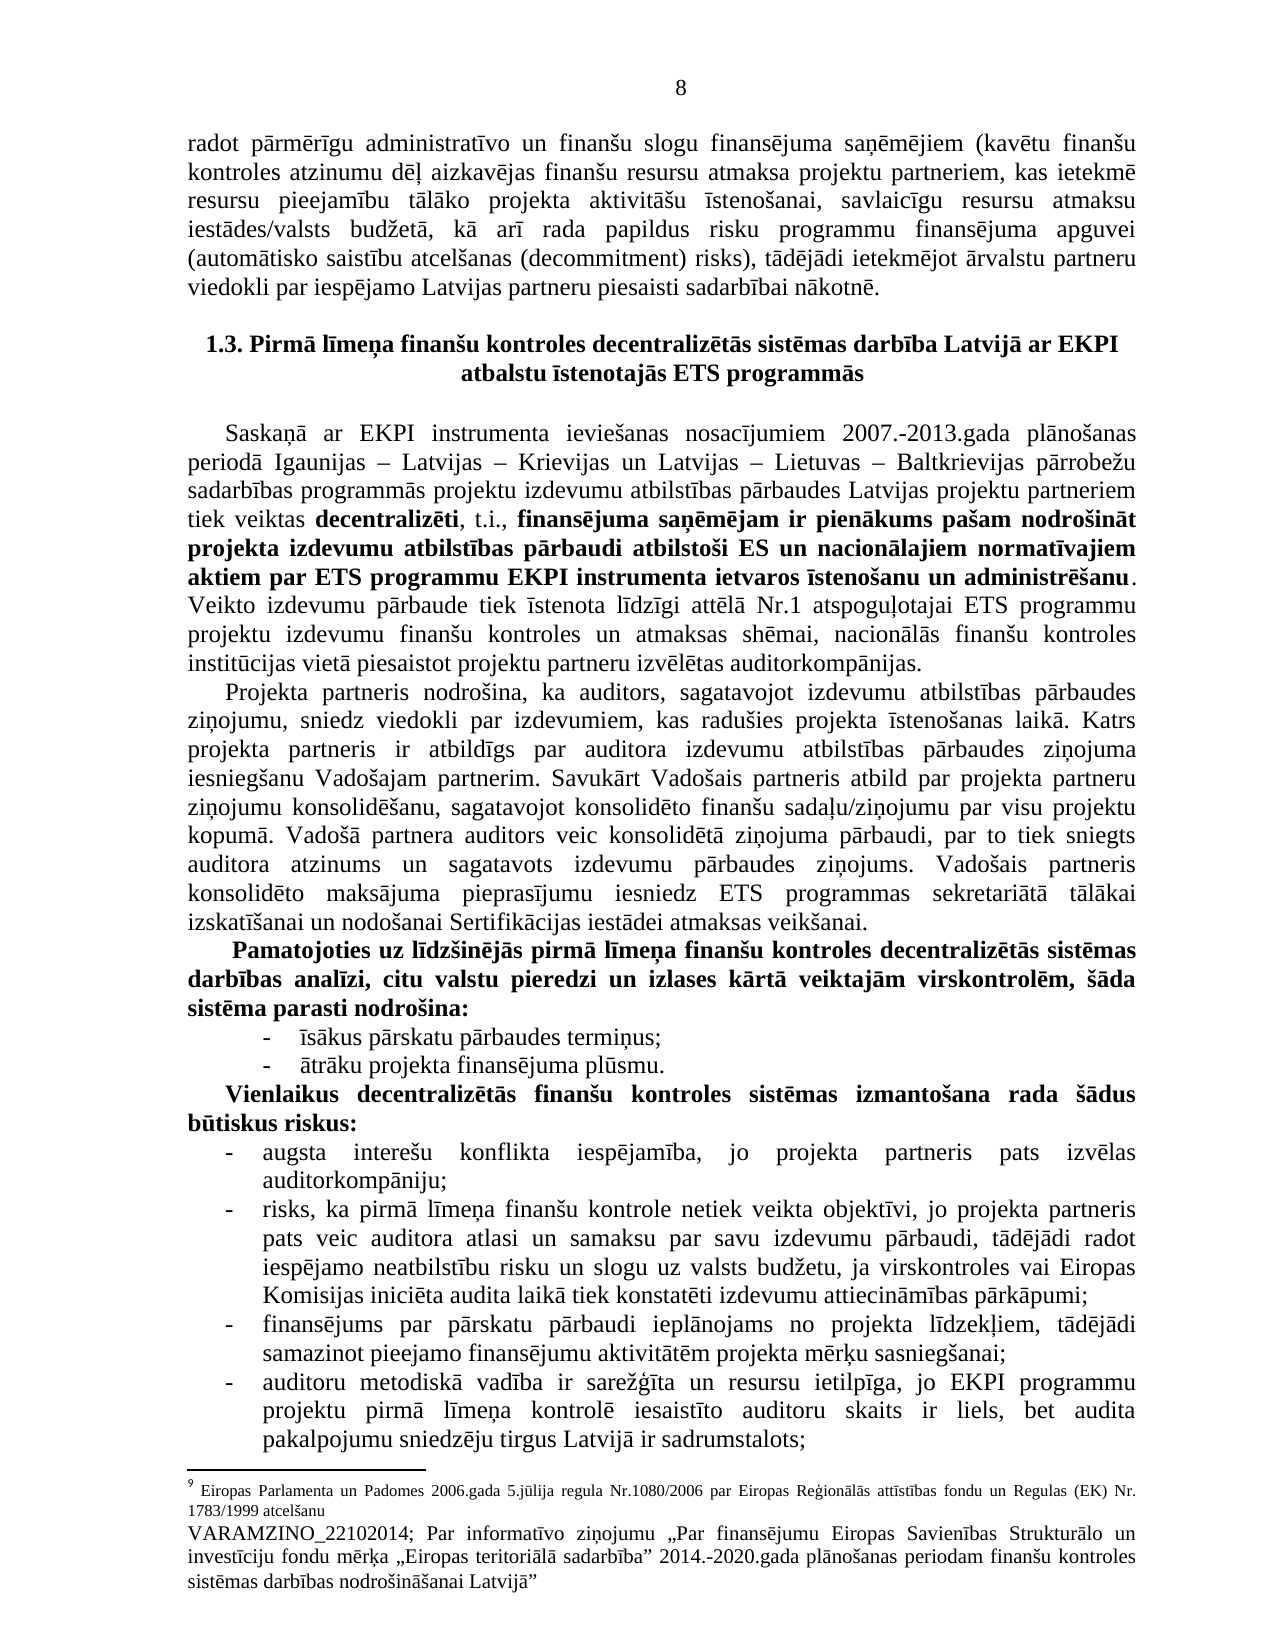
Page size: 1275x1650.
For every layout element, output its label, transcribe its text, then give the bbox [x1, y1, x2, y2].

list ātrāku projekta finansējuma plūsmu. [262, 1051, 1137, 1079]
list risks, ka pirmā līmeņa finanšu kontrole netiek veikta objektīvi, jo projekta partneris pats veic auditora atlasi un samaksu par savu izdevumu pārbaudi, tādējādi radot iespējamo neatbilstību risku un slogu uz valsts budžetu, ja virskontroles vai Eiropas Komisijas iniciēta audita laikā tiek konstatēti izdevumu attiecināmības pārkāpumi; [225, 1194, 1137, 1309]
list augsta interešu konflikta iespējamība, jo projekta partneris pats izvēlas auditorkompāniju; [225, 1137, 1137, 1194]
text Vienlaikus decentralizētās finanšu kontroles sistēmas izmantošana rada šādus būtiskus riskus: [187, 1079, 1137, 1137]
text Projekta partneris nodrošina, ka auditors, sagatavojot izdevumu atbilstības pārbaudes ziņojumu, sniedz viedokli par izdevumiem, kas radušies projekta īstenošanas laikā. Katrs projekta partneris ir atbildīgs par auditora izdevumu atbilstības pārbaudes ziņojuma iesniegšanu Vadošajam partnerim. Savukārt Vadošais partneris atbild par projekta partneru ziņojumu konsolidēšanu, sagatavojot konsolidēto finanšu sadaļu/ziņojumu par visu projektu kopumā. Vadošā partnera auditors veic konsolidētā ziņojuma pārbaudi, par to tiek sniegts auditora atzinums un sagatavots izdevumu pārbaudes ziņojums. Vadošais partneris konsolidēto maksājuma pieprasījumu iesniedz ETS programmas sekretariātā tālākai izskatīšanai un nodošanai Sertifikācijas iestādei atmaksas veikšanai. [187, 677, 1137, 936]
text Saskaņā ar EKPI instrumenta ieviešanas nosacījumiem 2007.-2013.gada plānošanas periodā Igaunijas – Latvijas – Krievijas un Latvijas – Lietuvas – Baltkrievijas pārrobežu sadarbības programmās projektu izdevumu atbilstības pārbaudes Latvijas projektu partneriem tiek veiktas decentralizēti, t.i., finansējuma saņēmējam ir pienākums pašam nodrošināt projekta izdevumu atbilstības pārbaudi atbilstoši ES un nacionālajiem normatīvajiem aktiem par ETS programmu EKPI instrumenta ietvaros īstenošanu un administrēšanu. Veikto izdevumu pārbaude tiek īstenota līdzīgi attēlā Nr.1 atspoguļotajai ETS programmu projektu izdevumu finanšu kontroles un atmaksas shēmai, nacionālās finanšu kontroles institūcijas vietā piesaistot projektu partneru izvēlētas auditorkompānijas. [187, 418, 1137, 677]
text Pamatojoties uz līdzšinējās pirmā līmeņa finanšu kontroles decentralizētās sistēmas darbības analīzi, citu valstu pieredzi un izlases kārtā veiktajām virskontrolēm, šāda sistēma parasti nodrošina: [187, 936, 1137, 1022]
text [187, 128, 1137, 301]
list auditoru metodiskā vadība ir sarežģīta un resursu ietilpīga, jo EKPI programmu projektu pirmā līmeņa kontrolē iesaistīto auditoru skaits ir liels, bet audita pakalpojumu sniedzēju tirgus Latvijā ir sadrumstalots; [225, 1367, 1137, 1453]
list finansējums par pārskatu pārbaudi ieplānojams no projekta līdzekļiem, tādējādi samazinot pieejamo finansējumu aktivitātēm projekta mērķu sasniegšanai; [225, 1309, 1137, 1367]
list īsākus pārskatu pārbaudes termiņus; [262, 1022, 1137, 1051]
subtitle 1.3. Pirmā līmeņa finanšu kontroles decentralizētās sistēmas darbība Latvijā ar EKPI atbalstu īstenotajās ETS programmās [187, 329, 1137, 387]
